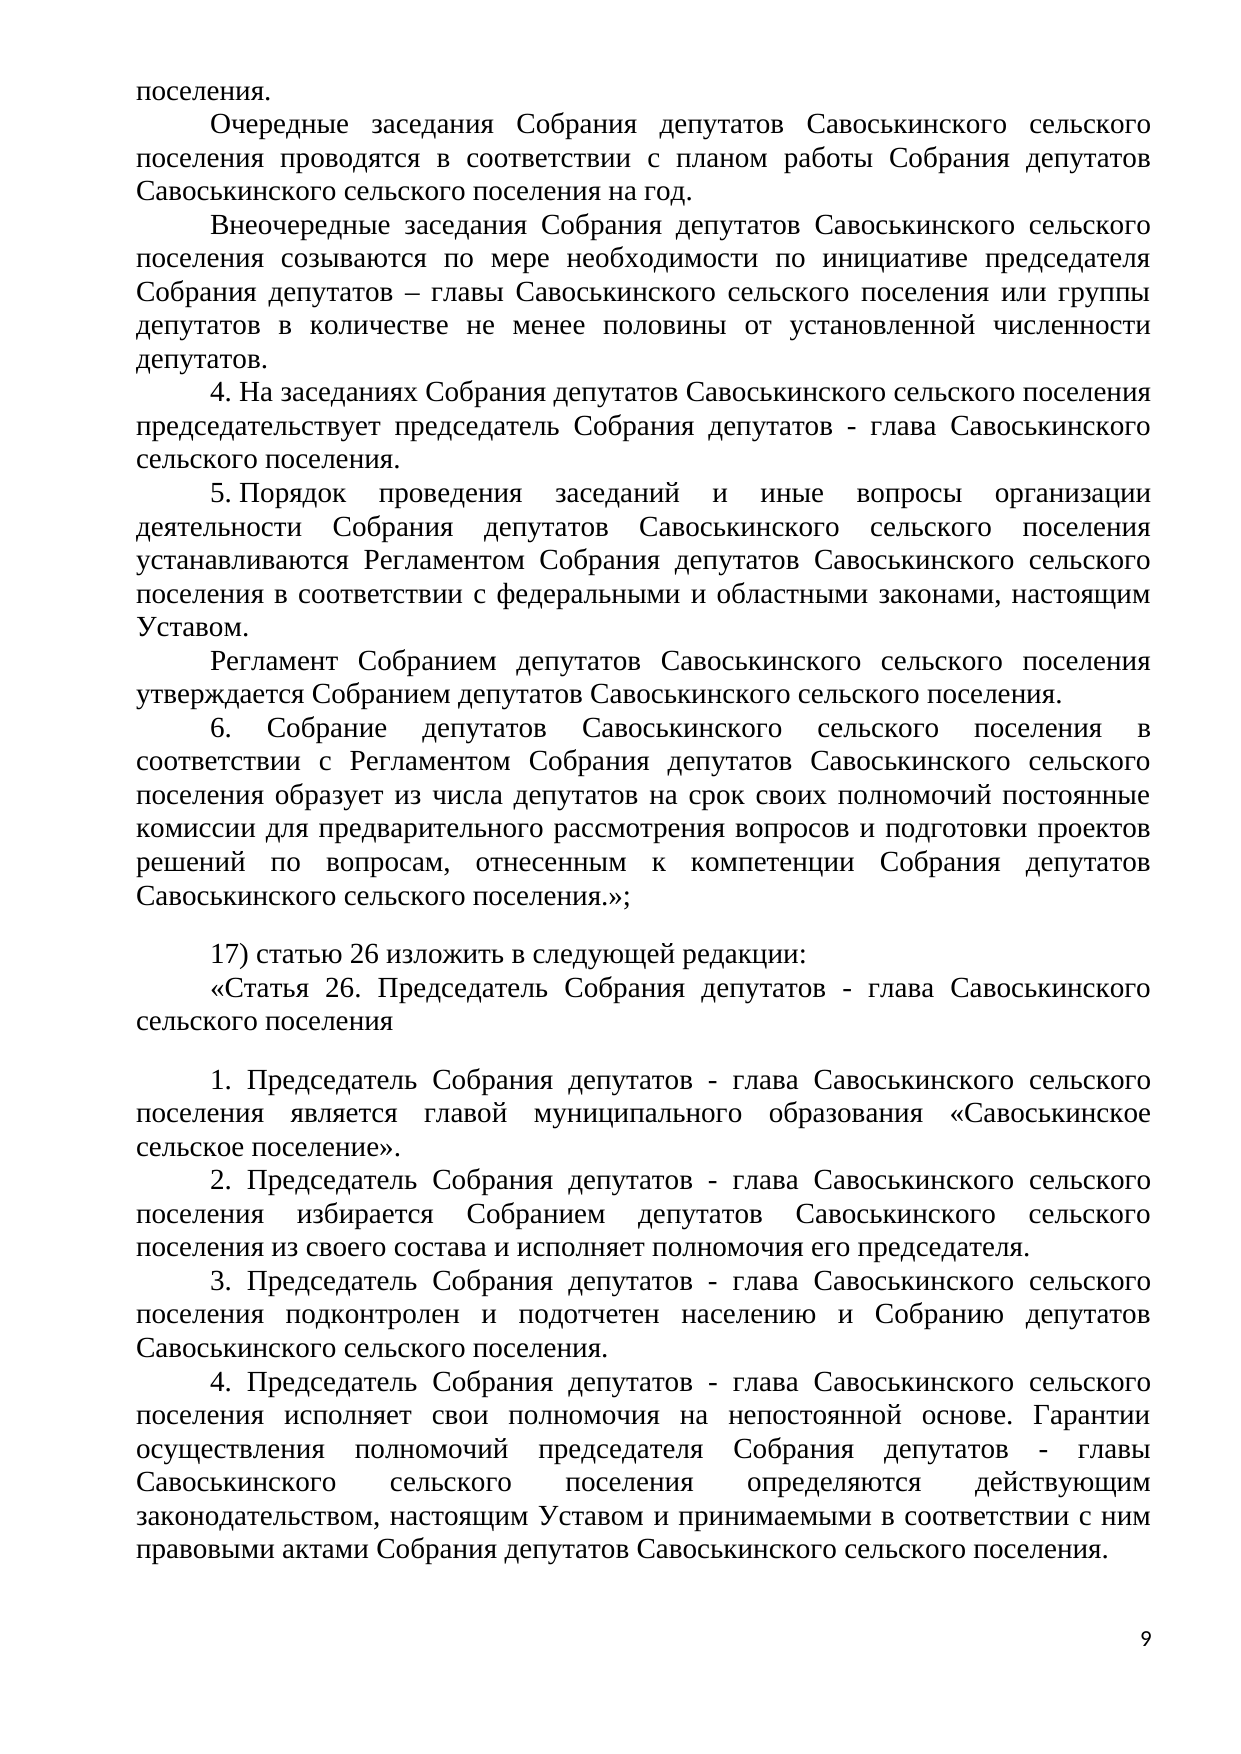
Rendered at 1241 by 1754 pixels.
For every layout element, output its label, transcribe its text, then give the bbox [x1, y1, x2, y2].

text 6. Собрание депутатов Савоськинского сельского поселения в соответствии с Регламентом Собрания депутатов Савоськинского сельского поселения образует из числа депутатов на срок своих полномочий постоянные комиссии для предварительного рассмотрения вопросов и подготовки проектов решений по вопросам, отнесенным к компетенции Собрания депутатов Савоськинского сельского поселения.»; [136, 710, 1152, 911]
text Очередные заседания Собрания депутатов Савоськинского сельского поселения проводятся в соответствии с планом работы Собрания депутатов Савоськинского сельского поселения на год. [136, 106, 1152, 207]
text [136, 73, 1152, 106]
text 2. Председатель Собрания депутатов - глава Савоськинского сельского поселения избирается Собранием депутатов Савоськинского сельского поселения из своего состава и исполняет полномочия его председателя. [136, 1162, 1152, 1263]
text 5. Порядок проведения заседаний и иные вопросы организации деятельности Собрания депутатов Савоськинского сельского поселения устанавливаются Регламентом Собрания депутатов Савоськинского сельского поселения в соответствии с федеральными и областными законами, настоящим Уставом. [136, 475, 1152, 643]
text Регламент Собранием депутатов Савоськинского сельского поселения утверждается Собранием депутатов Савоськинского сельского поселения. [136, 643, 1152, 710]
text 4. Председатель Собрания депутатов - глава Савоськинского сельского поселения исполняет свои полномочия на непостоянной основе. Гарантии осуществления полномочий председателя Собрания депутатов - главы Савоськинского сельского поселения определяются действующим законодательством, настоящим Уставом и принимаемыми в соответствии с ним правовыми актами Собрания депутатов Савоськинского сельского поселения. [136, 1364, 1152, 1565]
text 1. Председатель Собрания депутатов - глава Савоськинского сельского поселения является главой муниципального образования «Савоськинское сельское поселение». [136, 1062, 1152, 1162]
text 17) статью 26 изложить в следующей редакции: [136, 936, 1152, 970]
text «Статья 26. Председатель Собрания депутатов - глава Савоськинского сельского поселения [136, 970, 1152, 1037]
text Внеочередные заседания Собрания депутатов Савоськинского сельского поселения созываются по мере необходимости по инициативе председателя Собрания депутатов – главы Савоськинского сельского поселения или группы депутатов в количестве не менее половины от установленной численности депутатов. [136, 207, 1152, 374]
text 4. На заседаниях Собрания депутатов Савоськинского сельского поселения председательствует председатель Собрания депутатов - глава Савоськинского сельского поселения. [136, 374, 1152, 475]
text 3. Председатель Собрания депутатов - глава Савоськинского сельского поселения подконтролен и подотчетен населению и Собранию депутатов Савоськинского сельского поселения. [136, 1263, 1152, 1364]
